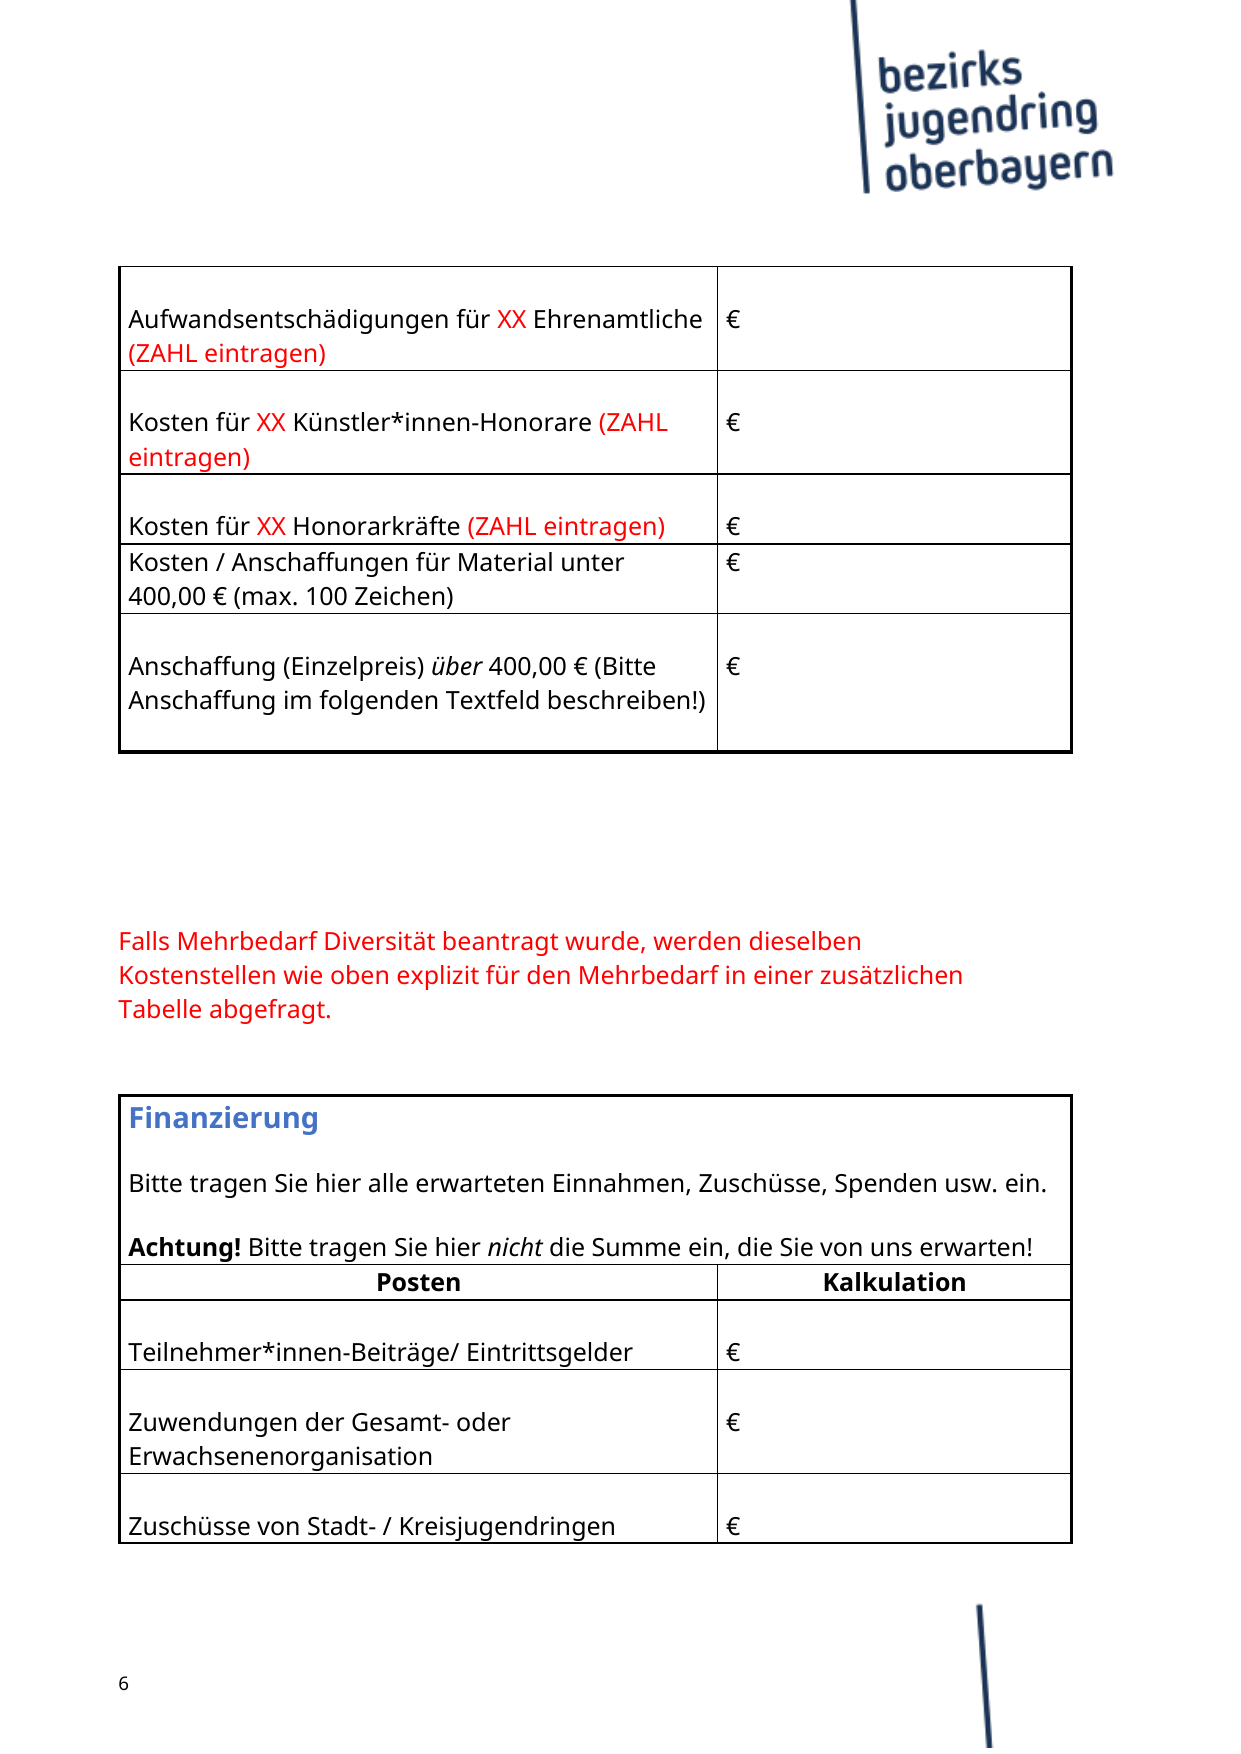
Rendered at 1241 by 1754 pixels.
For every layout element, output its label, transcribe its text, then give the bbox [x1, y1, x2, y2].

table_header Finanzierung Bitte tragen Sie hier alle erwarteten Einnahmen, Zuschüsse, Spenden usw. ein. Achtung! Bitte tragen Sie hier nicht die Summe ein, die Sie von uns erwarten! [121, 1097, 1070, 1263]
table_cell € [718, 1301, 1070, 1369]
table_cell Zuwendungen der Gesamt- oder Erwachsenenorganisation [121, 1370, 717, 1472]
text Falls Mehrbedarf Diversität beantragt wurde, werden dieselben Kostenstellen wie oben explizit für den Mehrbedarf in einer zusätzlichen Tabelle abgefragt. [118, 924, 1019, 1026]
table_cell € [718, 1370, 1070, 1472]
table_cell Kalkulation [718, 1265, 1070, 1299]
table_cell € [718, 267, 1070, 369]
table_cell Aufwandsentschädigungen für XX Ehrenamtliche (ZAHL eintragen) [121, 267, 717, 369]
table_cell € [718, 371, 1070, 473]
picture [3, 0, 1241, 1748]
table_cell Anschaffung (Einzelpreis) über 400,00 € (Bitte Anschaffung im folgenden Textfeld beschreiben!) [121, 614, 717, 750]
table_cell € [718, 1474, 1070, 1542]
table_cell Kosten / Anschaffungen für Material unter 400,00 € (max. 100 Zeichen) [121, 545, 717, 613]
table_cell Zuschüsse von Stadt- / Kreisjugendringen [121, 1474, 717, 1542]
table_cell € [718, 614, 1070, 750]
table_cell € [718, 475, 1070, 543]
table_cell Teilnehmer*innen-Beiträge/ Eintrittsgelder [121, 1301, 717, 1369]
table_cell Kosten für XX Künstler*innen-Honorare (ZAHL eintragen) [121, 371, 717, 473]
table_cell € [718, 545, 1070, 613]
table_cell Posten [121, 1265, 717, 1299]
table_cell Kosten für XX Honorarkräfte (ZAHL eintragen) [121, 475, 717, 543]
